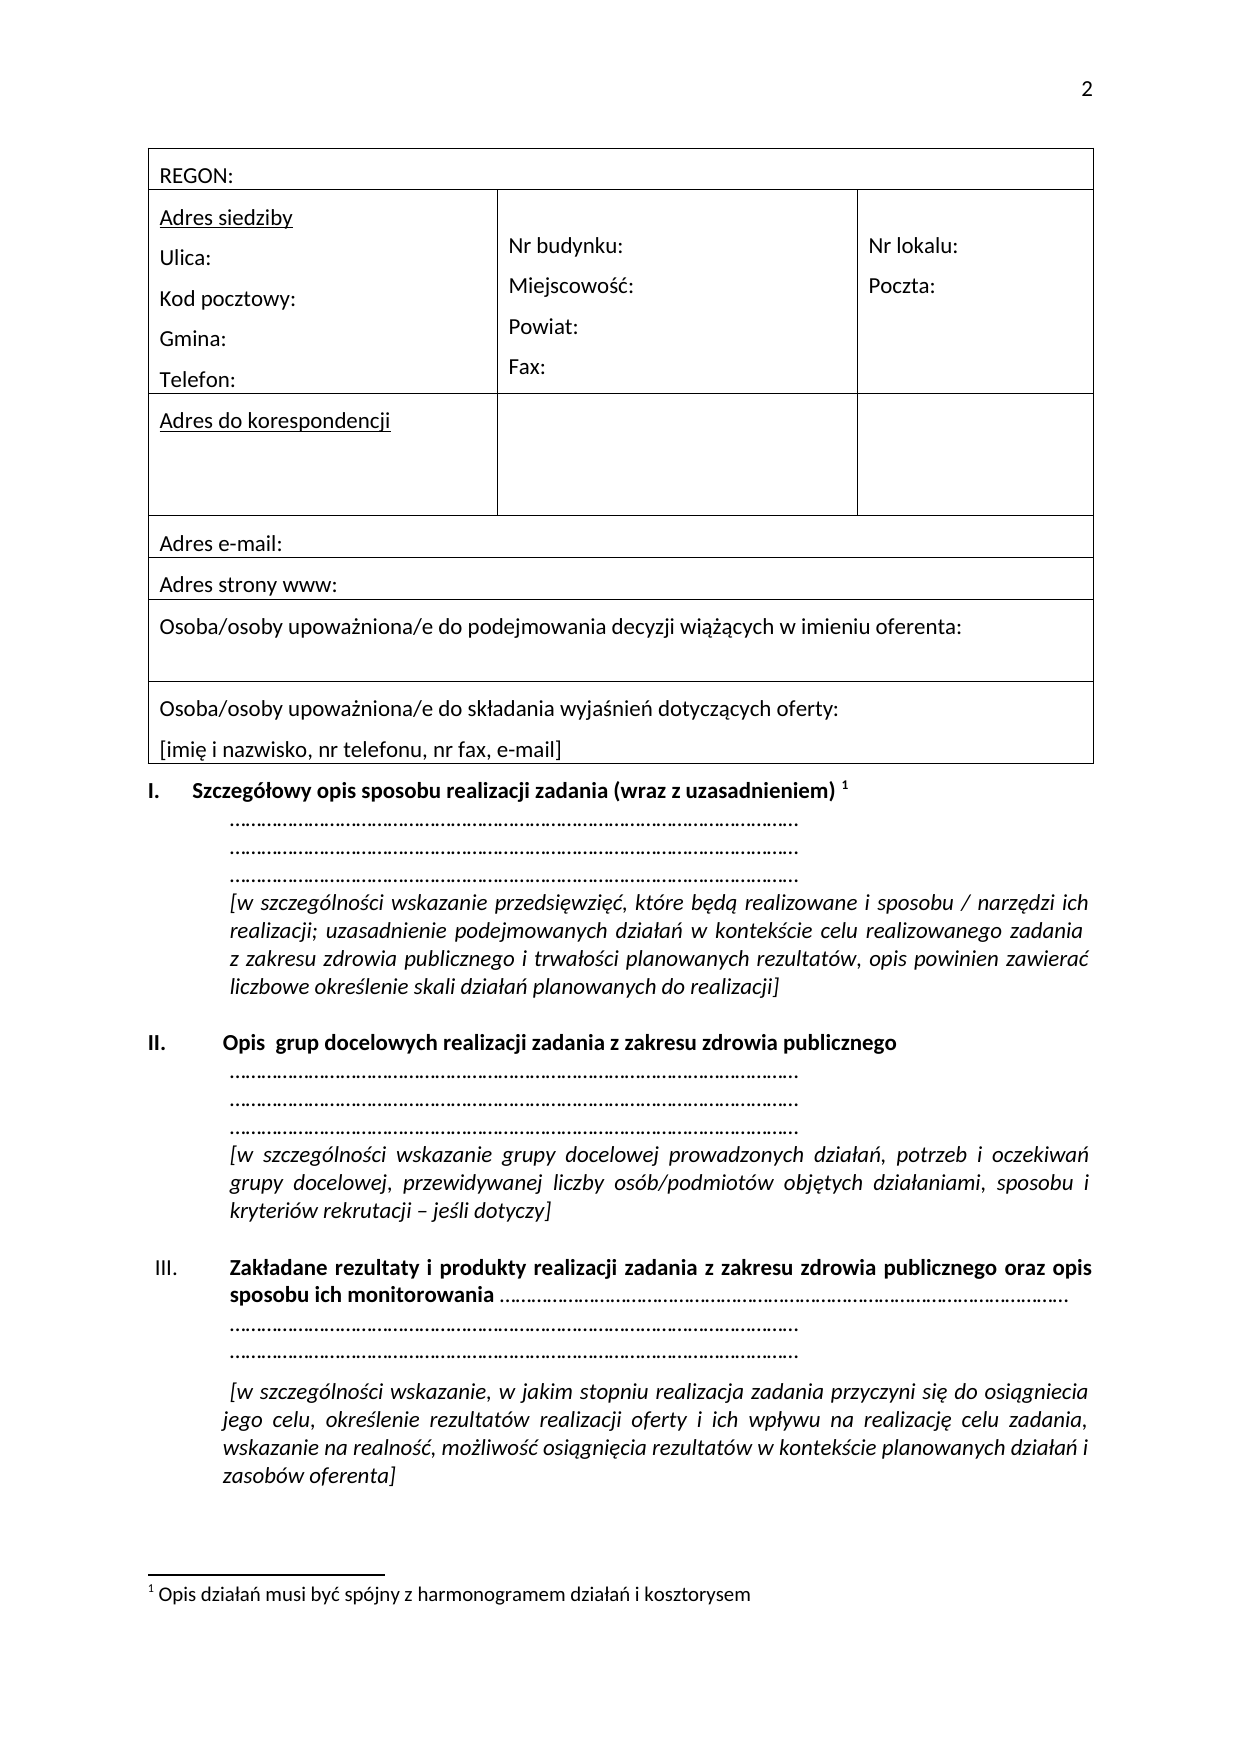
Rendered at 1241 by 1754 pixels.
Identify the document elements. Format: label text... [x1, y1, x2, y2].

list ……………………………………………………………………………………………… [229, 1056, 1093, 1084]
table_cell REGON: [149, 149, 1093, 189]
table_cell [498, 394, 857, 515]
table_cell Osoba/osoby upoważniona/e do składania wyjaśnień dotyczących oferty: [imię i nazwisko, nr telefonu, nr fax, e-mail] [149, 682, 1093, 763]
list Zakładane rezultaty i produkty realizacji zadania z zakresu zdrowia publicznego oraz opis sposobu ich monitorowania ……………………………………………………………………………………………… [154, 1253, 1093, 1309]
list ……………………………………………………………………………………………… [229, 804, 1093, 832]
list [w szczególności wskazanie grupy docelowej prowadzonych działań, potrzeb i oczekiwań grupy docelowej, przewidywanej liczby osób/podmiotów objętych działaniami, sposobu i kryteriów rekrutacji – jeśli dotyczy] [229, 1141, 1093, 1224]
table_cell Nr budynku: Miejscowość: Powiat: Fax: [498, 190, 857, 393]
list ……………………………………………………………………………………………… [229, 1084, 1093, 1112]
table_cell Adres e-mail: [149, 516, 1093, 557]
list ……………………………………………………………………………………………… [229, 1309, 1093, 1337]
list Szczegółowy opis sposobu realizacji zadania (wraz z uzasadnieniem) [148, 776, 1093, 804]
list ……………………………………………………………………………………………… [229, 1337, 1093, 1365]
table_cell [858, 394, 1093, 515]
list [w szczególności wskazanie przedsięwzięć, które będą realizowane i sposobu / narzędzi ich realizacji; uzasadnienie podejmowanych działań w kontekście celu realizowanego zadania z zakresu zdrowia publicznego i trwałości planowanych rezultatów, opis powinien zawierać liczbowe określenie skali działań planowanych do realizacji] [229, 888, 1093, 1000]
list ……………………………………………………………………………………………… [229, 860, 1093, 888]
list ……………………………………………………………………………………………… [229, 832, 1093, 860]
text [w szczególności wskazanie, w jakim stopniu realizacja zadania przyczyni się do osiągniecia jego celu, określenie rezultatów realizacji oferty i ich wpływu na realizację celu zadania, wskazanie na realność, możliwość osiągnięcia rezultatów w kontekście planowanych działań i zasobów oferenta] [223, 1377, 1093, 1489]
table_cell Adres strony www: [149, 558, 1093, 598]
table_cell Adres do korespondencji [149, 394, 497, 515]
table_cell Osoba/osoby upoważniona/e do podejmowania decyzji wiążących w imieniu oferenta: [149, 600, 1093, 681]
table_cell Adres siedziby Ulica: Kod pocztowy: Gmina: Telefon: [149, 190, 497, 393]
table_cell Nr lokalu: Poczta: [858, 190, 1093, 393]
list Opis grup docelowych realizacji zadania z zakresu zdrowia publicznego [148, 1028, 1093, 1056]
list ……………………………………………………………………………………………… [229, 1112, 1093, 1141]
